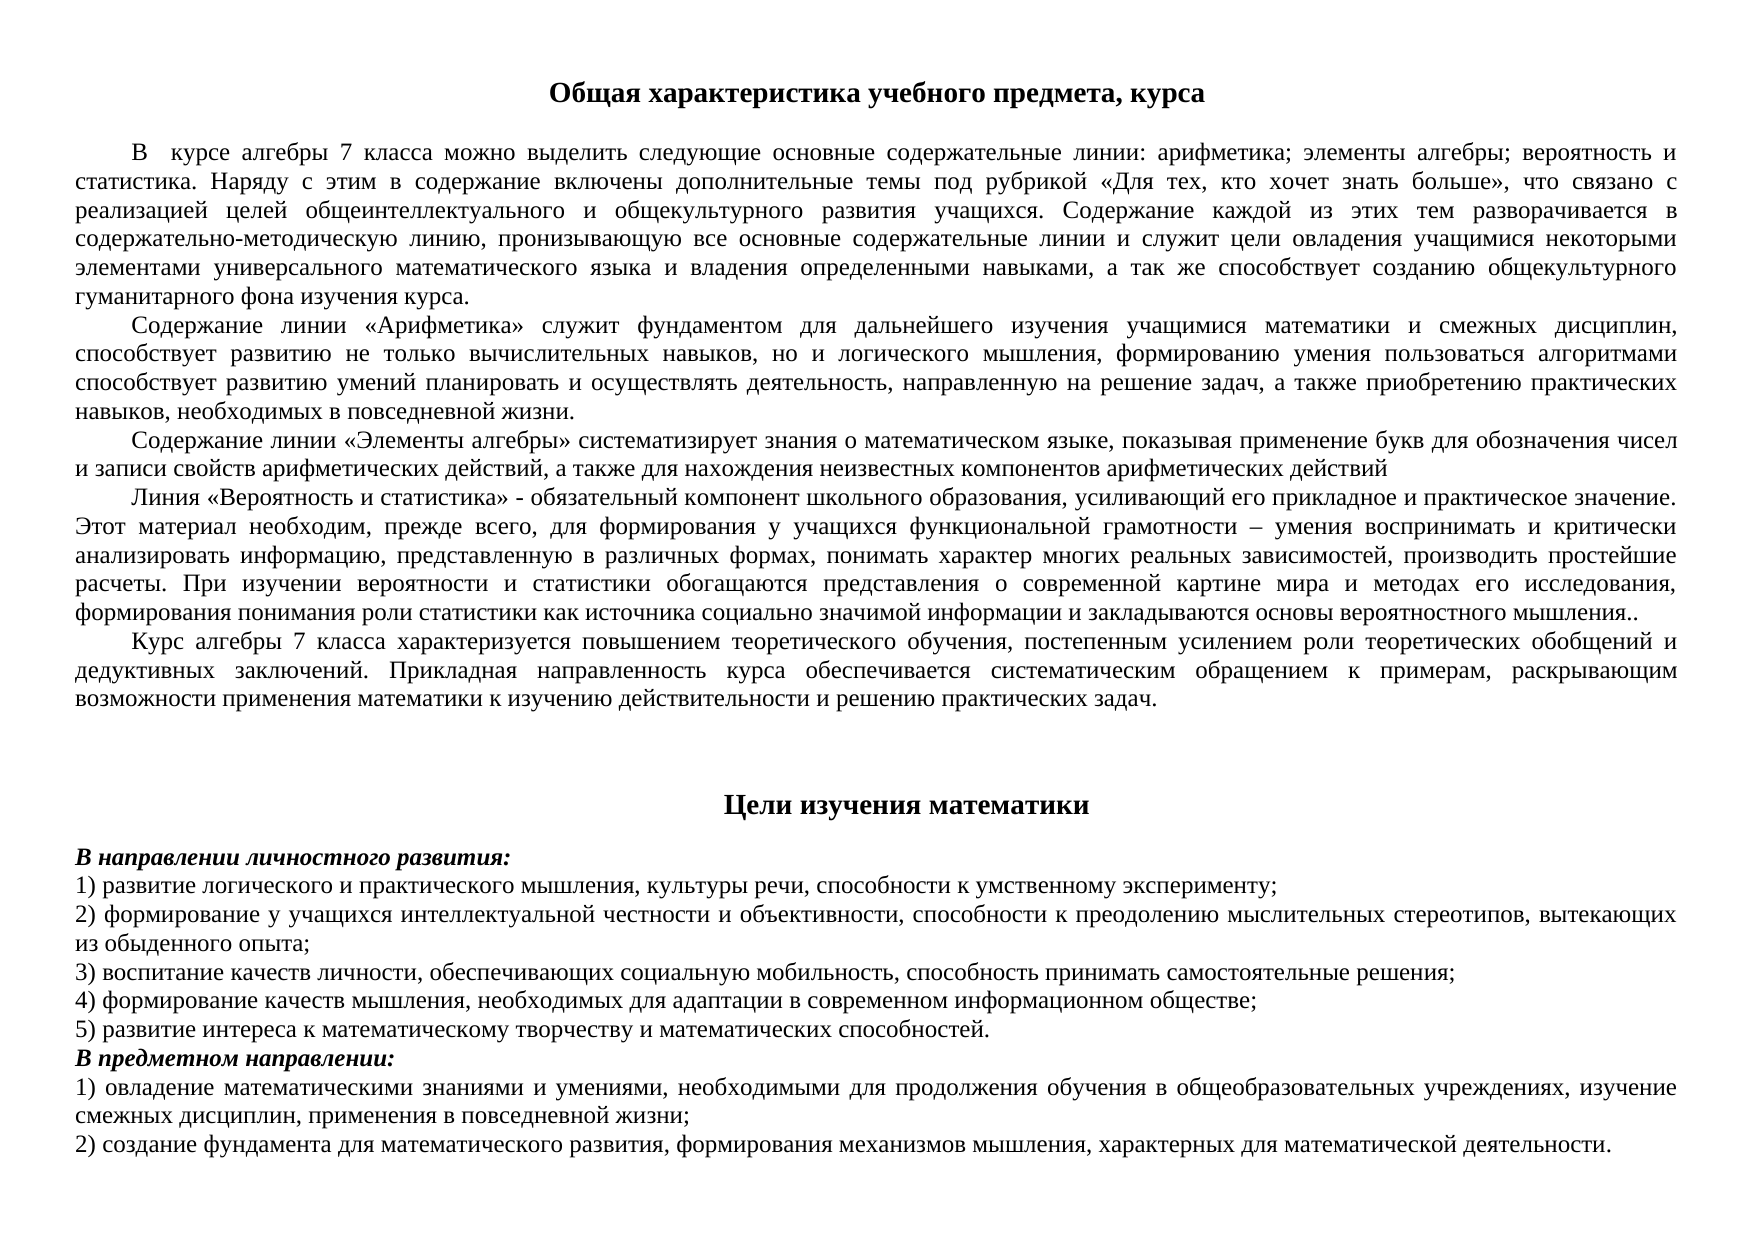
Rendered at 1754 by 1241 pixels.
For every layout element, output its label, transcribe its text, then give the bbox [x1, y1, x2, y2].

text 2) формирование у учащихся интеллектуальной честности и объективности, способности к преодолению мыслительных стереотипов, вытекающих из обыденного опыта; [75, 899, 1679, 957]
text 5) развитие интереса к математическому творчеству и математических способностей. [75, 1014, 1679, 1043]
text 1) развитие логического и практического мышления, культуры речи, способности к умственному эксперименту; [75, 871, 1679, 899]
text В направлении личностного развития: [75, 842, 1679, 871]
text В предметном направлении: [75, 1043, 1679, 1072]
text 4) формирование качеств мышления, необходимых для адаптации в современном информационном обществе; [75, 986, 1679, 1014]
text Содержание линии «Элементы алгебры» систематизирует знания о математическом языке, показывая применение букв для обозначения чисел и записи свойств арифметических действий, а также для нахождения неизвестных компонентов арифметических действий [75, 425, 1679, 482]
text Содержание линии «Арифметика» служит фундаментом для дальнейшего изучения учащимися математики и смежных дисциплин, способствует развитию не только вычислительных навыков, но и логического мышления, формированию умения пользоваться алгоритмами способствует развитию умений планировать и осуществлять деятельность, направленную на решение задач, а также приобретению практических навыков, необходимых в повседневной жизни. [75, 310, 1679, 425]
text 2) создание фундамента для математического развития, формирования механизмов мышления, характерных для математической деятельности. [75, 1129, 1679, 1158]
text Линия «Вероятность и статистика» - обязательный компонент школьного образования, усиливающий его прикладное и практическое значение. Этот материал необходим, прежде всего, для формирования у учащихся функциональной грамотности – умения воспринимать и критически анализировать информацию, представленную в различных формах, понимать характер многих реальных зависимостей, производить простейшие расчеты. При изучении вероятности и статистики обогащаются представления о современной картине мира и методах его исследования, формирования понимания роли статистики как источника социально значимой информации и закладываются основы вероятностного мышления.. [75, 482, 1679, 626]
text В курсе алгебры 7 класса можно выделить следующие основные содержательные линии: арифметика; элементы алгебры; вероятность и статистика. Наряду с этим в содержание включены дополнительные темы под рубрикой «Для тех, кто хочет знать больше», что связано с реализацией целей общеинтеллектуального и общекультурного развития учащихся. Содержание каждой из этих тем разворачивается в содержательно-методическую линию, пронизывающую все основные содержательные линии и служит цели овладения учащимися некоторыми элементами универсального математического языка и владения определенными навыками, а так же способствует созданию общекультурного гуманитарного фона изучения курса. [75, 137, 1679, 310]
text Курс алгебры 7 класса характеризуется повышением теоретического обучения, постепенным усилением роли теоретических обобщений и дедуктивных заключений. Прикладная направленность курса обеспечивается систематическим обращением к примерам, раскрывающим возможности применения математики к изучению действительности и решению практических задач. [75, 626, 1679, 712]
text 3) воспитание качеств личности, обеспечивающих социальную мобильность, способность принимать самостоятельные решения; [75, 957, 1679, 986]
text 1) овладение математическими знаниями и умениями, необходимыми для продолжения обучения в общеобразовательных учреждениях, изучение смежных дисциплин, применения в повседневной жизни; [75, 1072, 1679, 1129]
text Цели изучения математики [75, 787, 1679, 821]
text Общая характеристика учебного предмета, курса [75, 75, 1679, 108]
